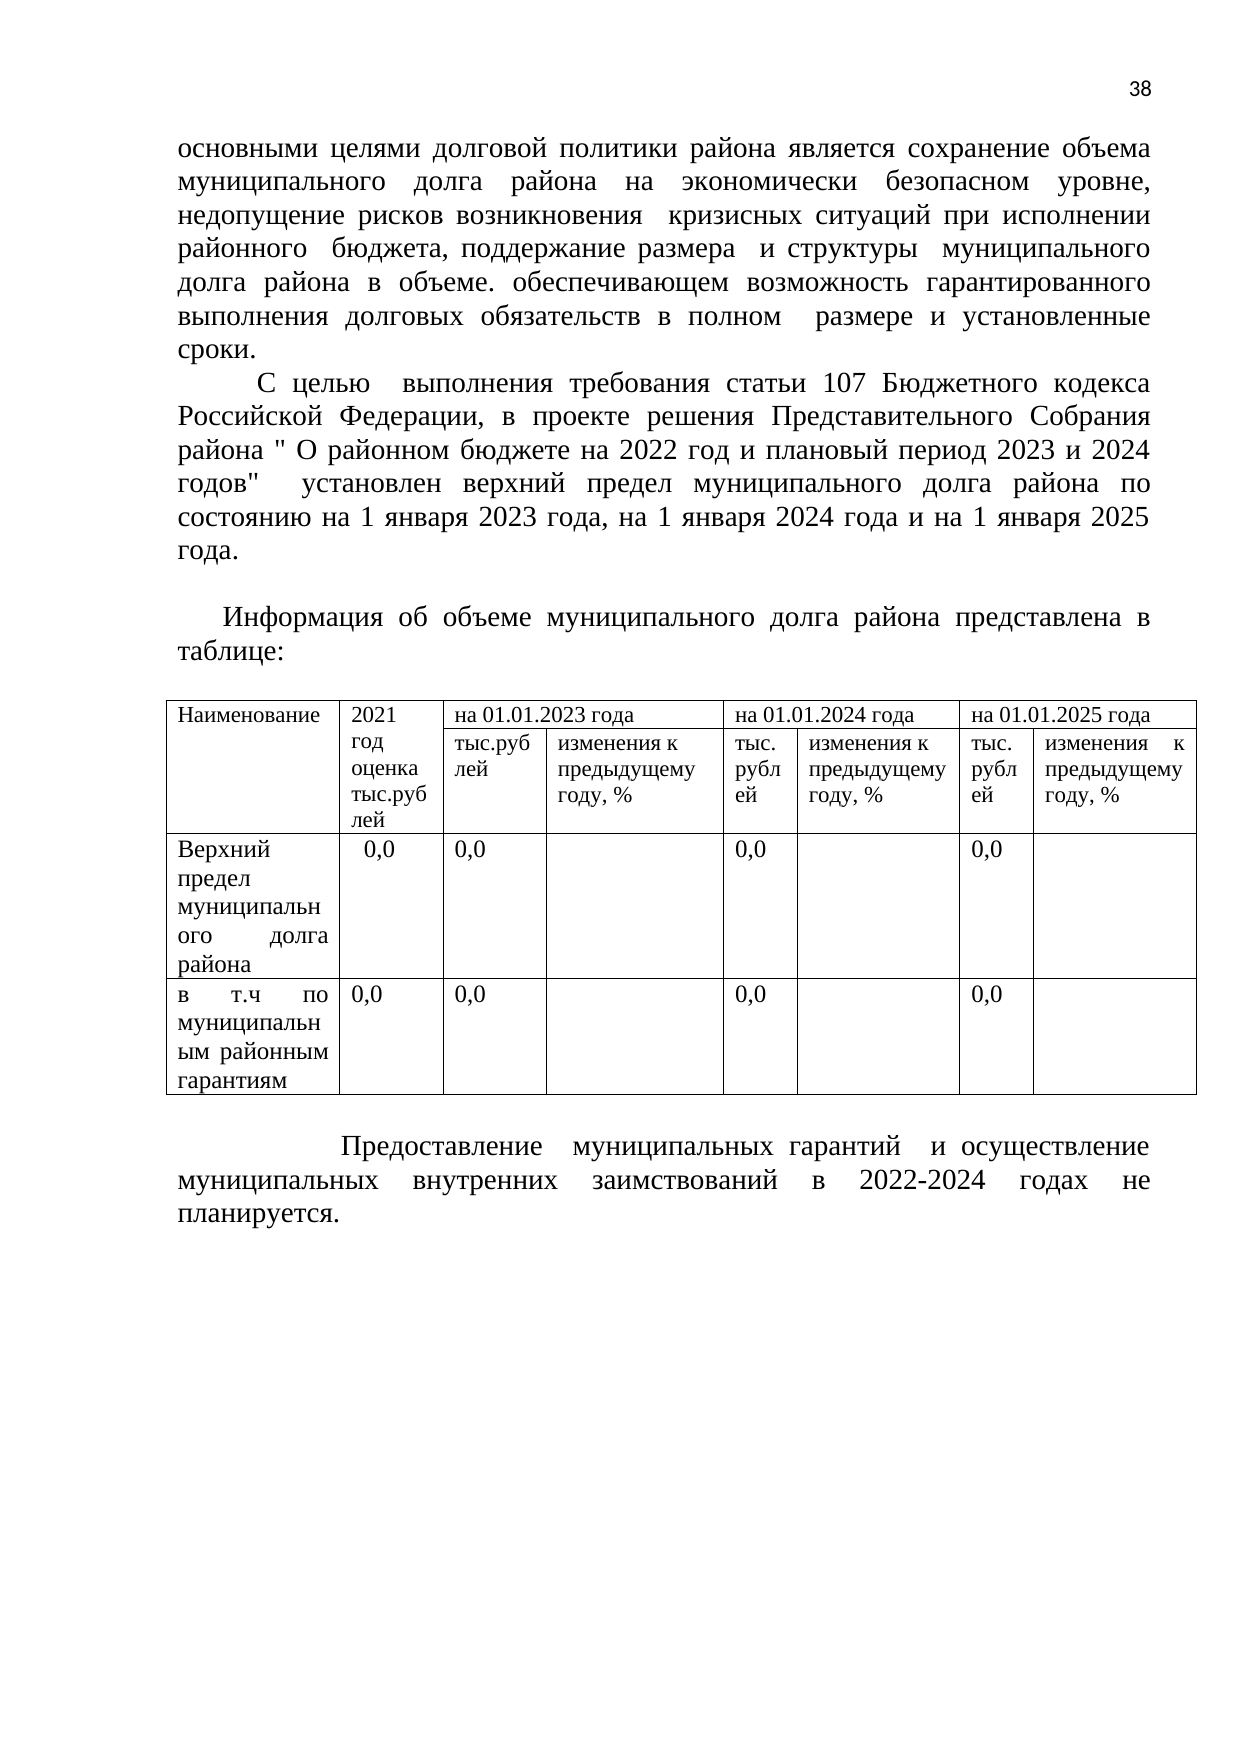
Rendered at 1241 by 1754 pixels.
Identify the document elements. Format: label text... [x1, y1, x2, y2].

table_cell изменения к предыдущему году, % [547, 729, 723, 833]
table_cell 0,0 [444, 834, 546, 978]
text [177, 130, 1152, 365]
table_cell тыс.рублей [960, 729, 1033, 833]
table_cell в т.ч по муниципальным районным гарантиям [167, 979, 339, 1094]
table_cell [1034, 834, 1196, 978]
table_cell тыс.рублей [444, 729, 546, 833]
table_header на 01.01.2023 года [444, 701, 723, 727]
table_cell 0,0 [960, 979, 1033, 1094]
text Предоставление муниципальных гарантий и осуществление муниципальных внутренних заимствований в 2022-2024 годах не планируется. [177, 1128, 1152, 1229]
table_cell 0,0 [340, 834, 443, 978]
table_cell 0,0 [444, 979, 546, 1094]
table_cell 0,0 [724, 834, 797, 978]
table_header Наименование [167, 701, 339, 833]
table_cell 0,0 [340, 979, 443, 1094]
table_cell [547, 979, 723, 1094]
table_header на 01.01.2024 года [724, 701, 959, 727]
table_header 2021 год оценка тыс.рублей [340, 701, 443, 833]
table_cell 0,0 [960, 834, 1033, 978]
text Информация об объеме муниципального долга района представлена в таблице: [177, 599, 1152, 667]
table_cell [798, 834, 959, 978]
table_cell Верхний предел муниципального долга района [167, 834, 339, 978]
table_cell [547, 834, 723, 978]
table_cell изменения к предыдущему году, % [798, 729, 959, 833]
table_cell [1034, 979, 1196, 1094]
text С целью выполнения требования статьи 107 Бюджетного кодекса Российской Федерации, в проекте решения Представительного Собрания района " О районном бюджете на 2022 год и плановый период 2023 и 2024 годов" установлен верхний предел муниципального долга района по состоянию на 1 января 2023 года, на 1 января 2024 года и на 1 января 2025 года. [177, 365, 1152, 566]
table_cell изменения к предыдущему году, % [1034, 729, 1196, 833]
table_cell 0,0 [724, 979, 797, 1094]
table_header на 01.01.2025 года [960, 701, 1196, 727]
table_cell [798, 979, 959, 1094]
table_cell тыс.рублей [724, 729, 797, 833]
